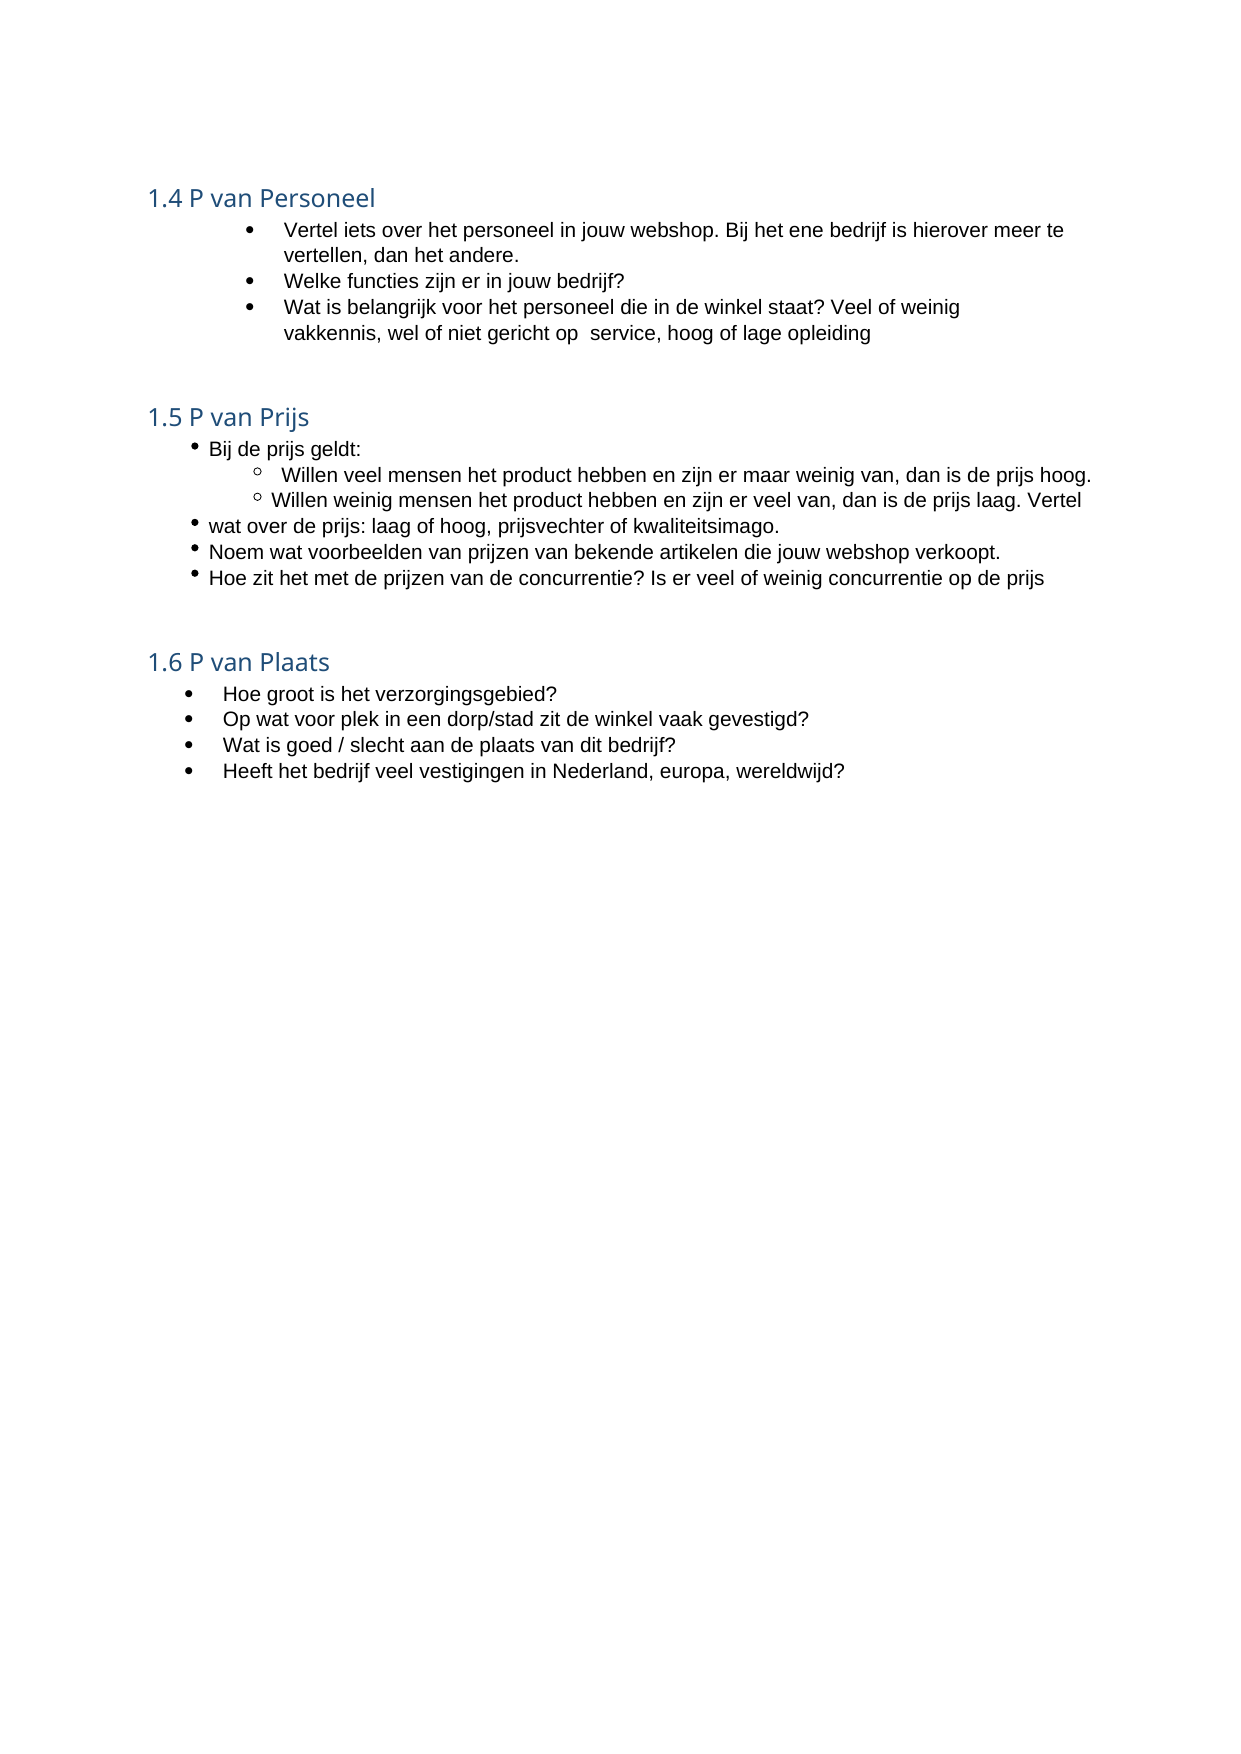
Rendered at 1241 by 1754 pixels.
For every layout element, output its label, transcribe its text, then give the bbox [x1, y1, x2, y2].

subtitle 1.5 P van Prijs [147, 400, 1093, 434]
list Welke functies zijn er in jouw bedrijf? [246, 269, 1090, 293]
subtitle 1.6 P van Plaats [147, 645, 1093, 679]
list Op wat voor plek in een dorp/stad zit de winkel vaak gevestigd? [185, 707, 1090, 731]
list Vertel iets over het personeel in jouw webshop. Bij het ene bedrijf is hierover meer te vertellen, dan het andere. [246, 218, 1090, 267]
subtitle 1.4 P van Personeel [147, 181, 1093, 215]
text Noem wat voorbeelden van prijzen van bekende artikelen die jouw webshop verkoopt. [208, 539, 1090, 563]
list Wat is goed / slecht aan de plaats van dit bedrijf? [185, 733, 1090, 757]
text Willen veel mensen het product hebben en zijn er maar weinig van, dan is de prijs hoog. [148, 462, 1093, 486]
list Heeft het bedrijf veel vestigingen in Nederland, europa, wereldwijd? [185, 759, 1090, 783]
text Bij de prijs geldt: [208, 437, 1090, 461]
text Hoe zit het met de prijzen van de concurrentie? Is er veel of weinig concurrentie op de prijs [208, 565, 1090, 589]
list Hoe groot is het verzorgingsgebied? [185, 682, 1090, 706]
list Wat is belangrijk voor het personeel die in de winkel staat? Veel of weinig vakkennis, wel of niet gericht op service, hoog of lage opleiding [246, 295, 1060, 344]
text Willen weinig mensen het product hebben en zijn er veel van, dan is de prijs laag. Vertel wat over de prijs: laag of hoog, prijsvechter of kwaliteitsimago. [208, 488, 1090, 538]
